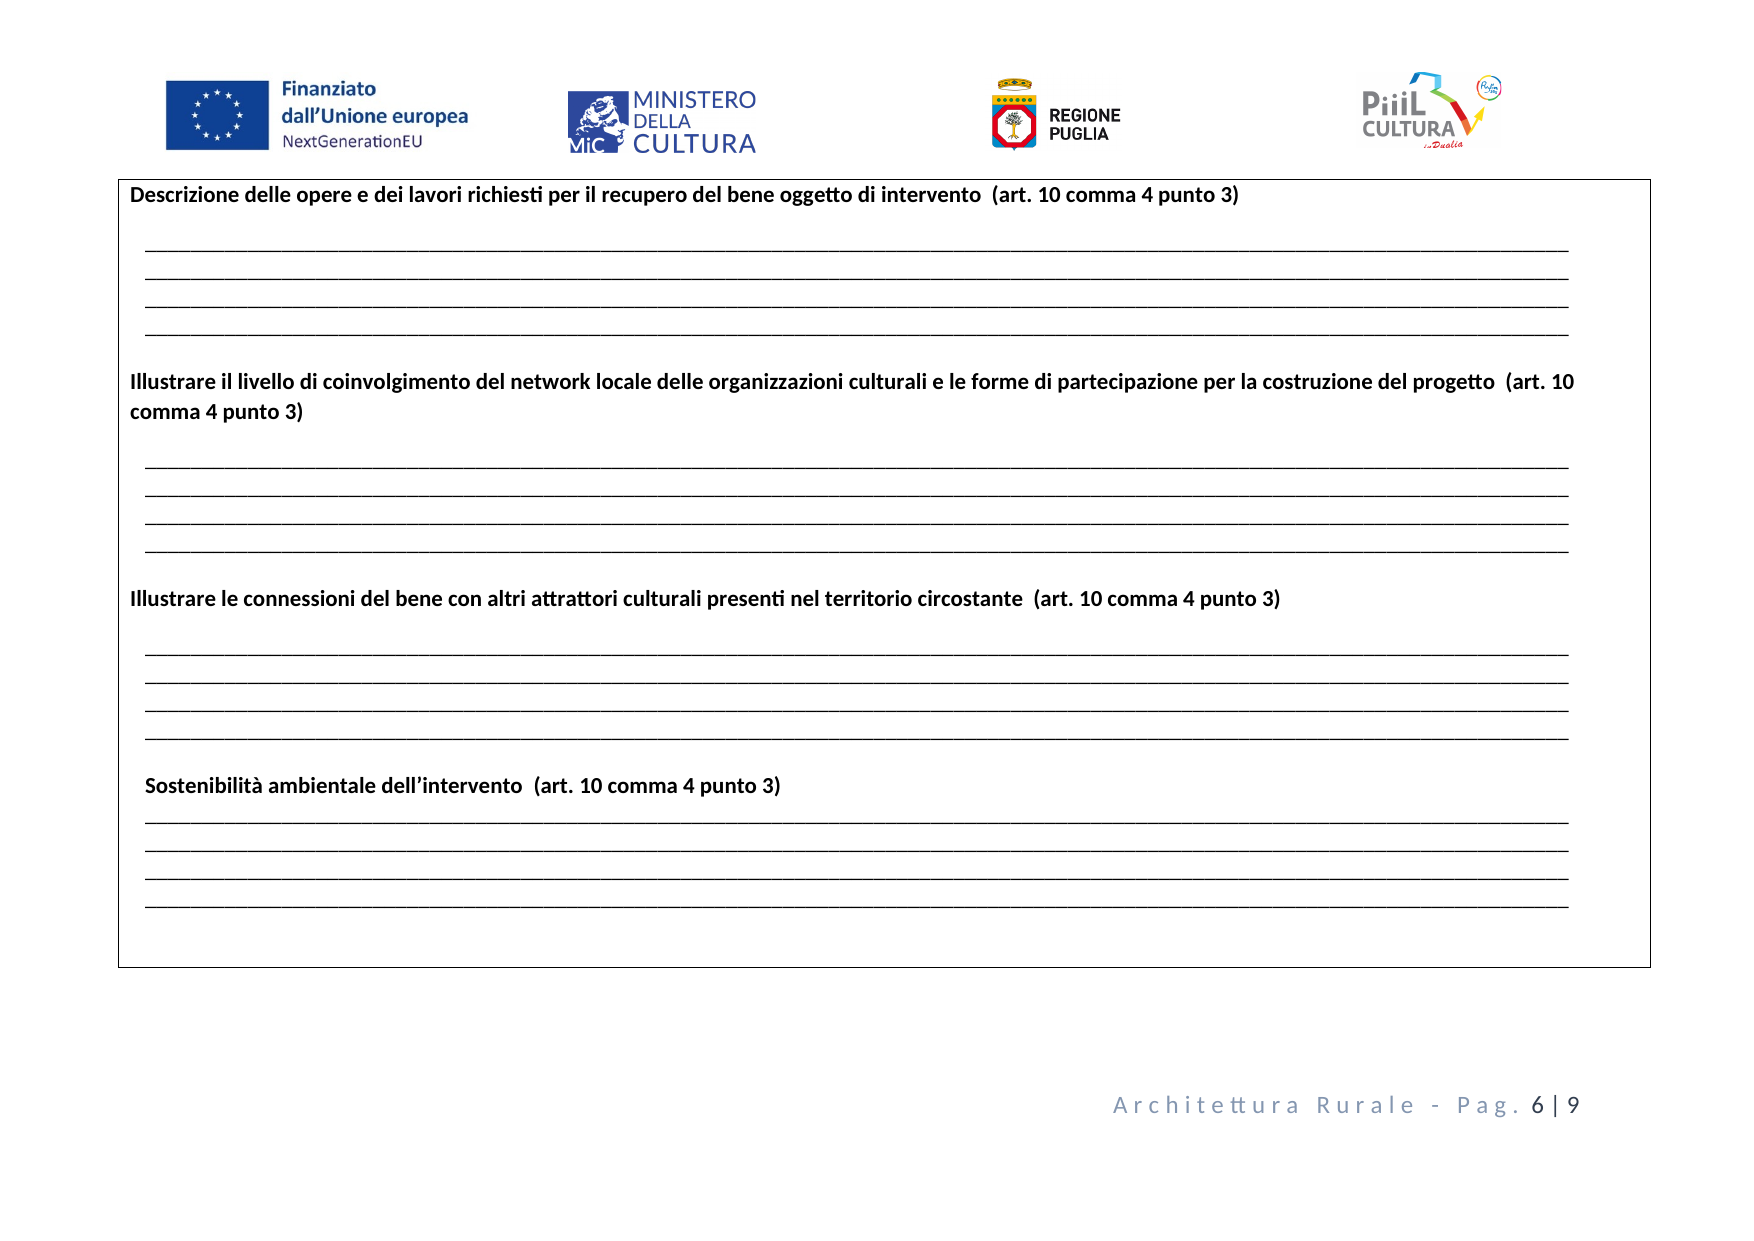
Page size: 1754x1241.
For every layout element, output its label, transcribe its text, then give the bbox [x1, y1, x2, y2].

picture [568, 91, 756, 153]
picture [1355, 72, 1502, 148]
picture [985, 73, 1123, 151]
picture [155, 72, 485, 159]
